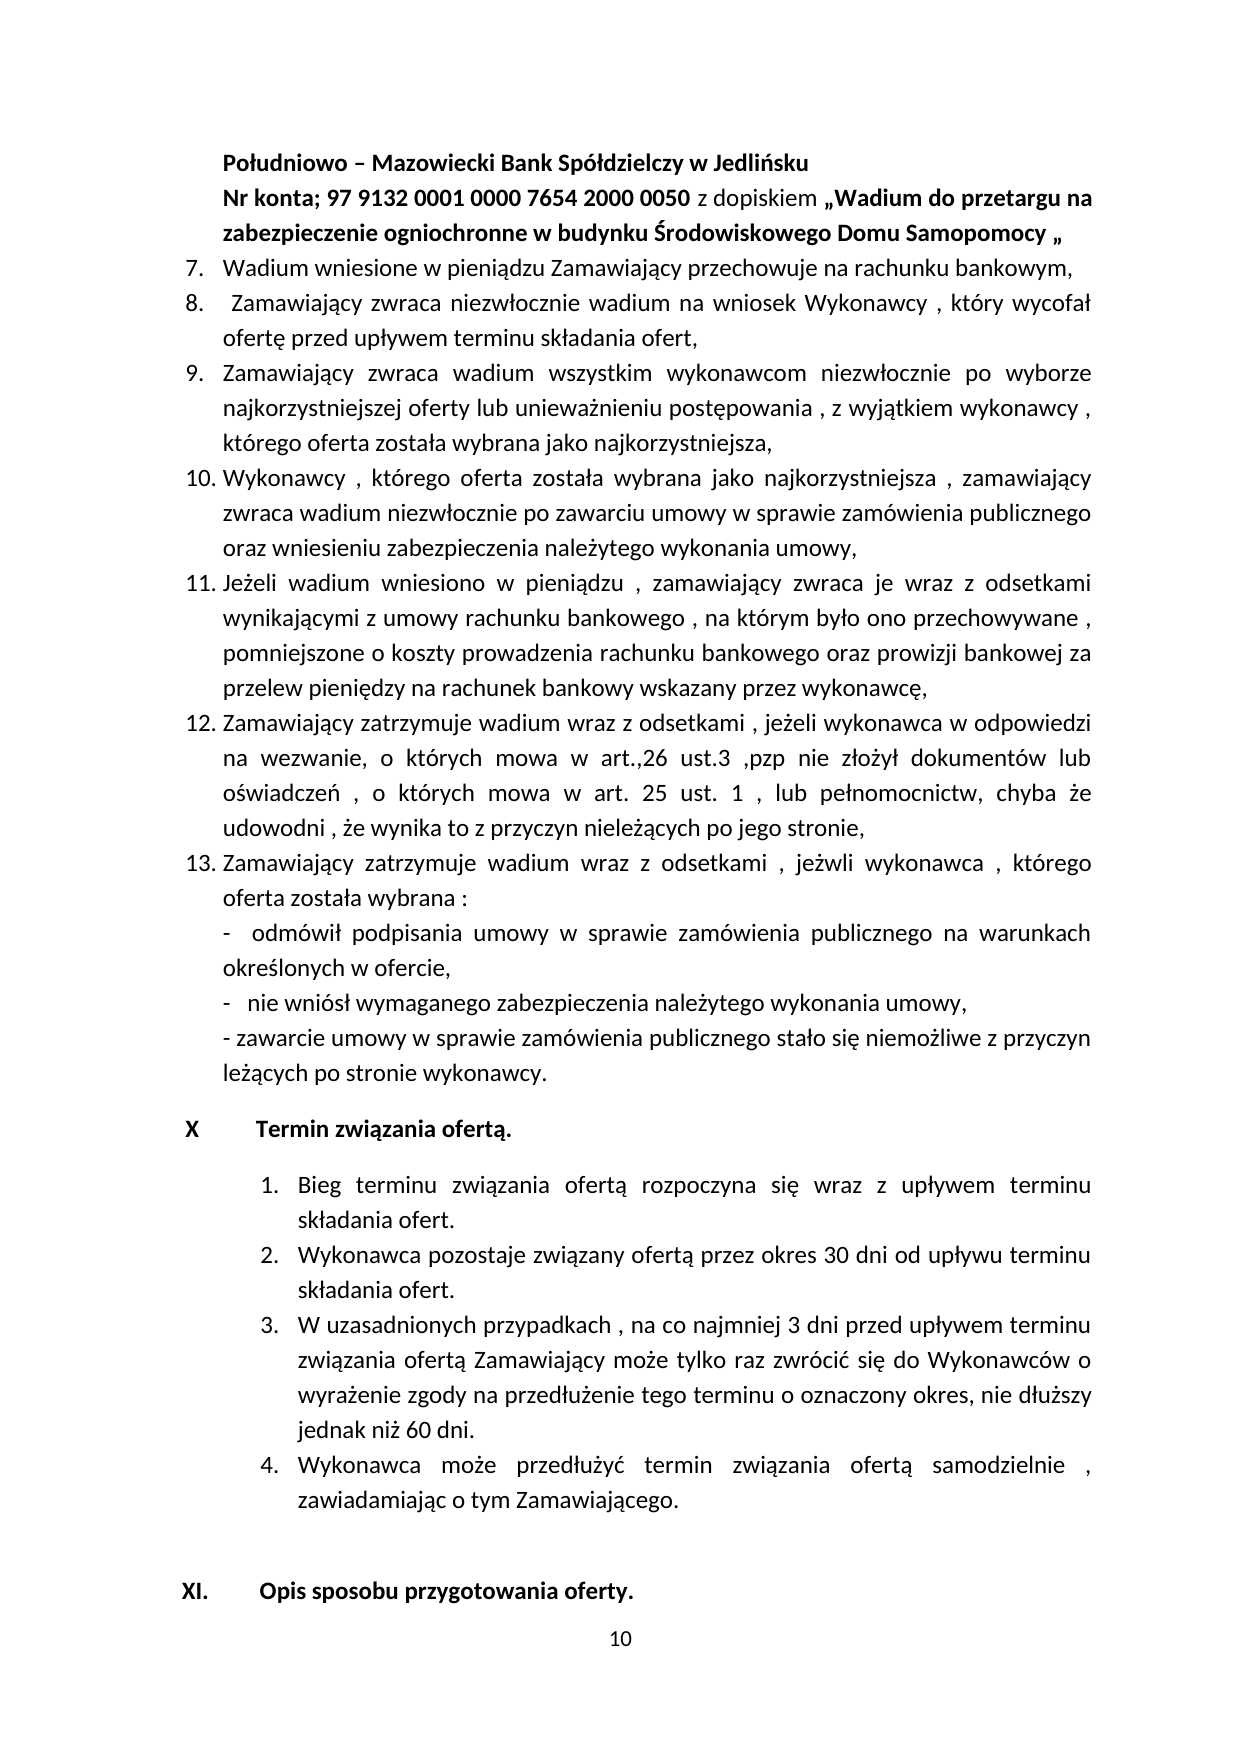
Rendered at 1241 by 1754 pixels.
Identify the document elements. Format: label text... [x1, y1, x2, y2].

list - nie wniósł wymaganego zabezpieczenia należytego wykonania umowy, [223, 988, 1093, 1018]
list Wykonawcy , którego oferta została wybrana jako najkorzystniejsza , zamawiający zwraca wadium niezwłocznie po zawarciu umowy w sprawie zamówienia publicznego oraz wniesieniu zabezpieczenia należytego wykonania umowy, [185, 463, 1093, 563]
list Bieg terminu związania ofertą rozpoczyna się wraz z upływem terminu składania ofert. [260, 1169, 1093, 1235]
list Zamawiający zatrzymuje wadium wraz z odsetkami , jeżwli wykonawca , którego oferta została wybrana : [185, 848, 1093, 913]
list Wykonawca może przedłużyć termin związania ofertą samodzielnie , zawiadamiając o tym Zamawiającego. [260, 1449, 1093, 1515]
list Zamawiający zatrzymuje wadium wraz z odsetkami , jeżeli wykonawca w odpowiedzi na wezwanie, o których mowa w art.,26 ust.3 ,pzp nie złożył dokumentów lub oświadczeń , o których mowa w art. 25 ust. 1 , lub pełnomocnictw, chyba że udowodni , że wynika to z przyczyn nieleżących po jego stronie, [185, 708, 1093, 843]
list - odmówił podpisania umowy w sprawie zamówienia publicznego na warunkach określonych w ofercie, [223, 918, 1093, 983]
text XI. Opis sposobu przygotowania oferty. [148, 1575, 1093, 1606]
list Zamawiający zwraca wadium wszystkim wykonawcom niezwłocznie po wyborze najkorzystniejszej oferty lub unieważnieniu postępowania , z wyjątkiem wykonawcy , którego oferta została wybrana jako najkorzystniejsza, [185, 358, 1093, 458]
list Wykonawca pozostaje związany ofertą przez okres 30 dni od upływu terminu składania ofert. [260, 1239, 1093, 1305]
list W uzasadnionych przypadkach , na co najmniej 3 dni przed upływem terminu związania ofertą Zamawiający może tylko raz zwrócić się do Wykonawców o wyrażenie zgody na przedłużenie tego terminu o oznaczony okres, nie dłuższy jednak niż 60 dni. [260, 1309, 1093, 1445]
list Wadium wniesione w pieniądzu Zamawiający przechowuje na rachunku bankowym, [185, 253, 1093, 283]
list - zawarcie umowy w sprawie zamówienia publicznego stało się niemożliwe z przyczyn leżących po stronie wykonawcy. [223, 1023, 1093, 1088]
text X Termin związania ofertą. [185, 1113, 1093, 1144]
list Zamawiający zwraca niezwłocznie wadium na wniosek Wykonawcy , który wycofał ofertę przed upływem terminu składania ofert, [185, 288, 1093, 353]
list Jeżeli wadium wniesiono w pieniądzu , zamawiający zwraca je wraz z odsetkami wynikającymi z umowy rachunku bankowego , na którym było ono przechowywane , pomniejszone o koszty prowadzenia rachunku bankowego oraz prowizji bankowej za przelew pieniędzy na rachunek bankowy wskazany przez wykonawcę, [185, 568, 1093, 703]
list Południowo – Mazowiecki Bank Spółdzielczy w Jedlińsku [223, 148, 1093, 178]
list Nr konta; 97 9132 0001 0000 7654 2000 0050 z dopiskiem „Wadium do przetargu na zabezpieczenie ogniochronne w budynku Środowiskowego Domu Samopomocy „ [223, 183, 1093, 248]
